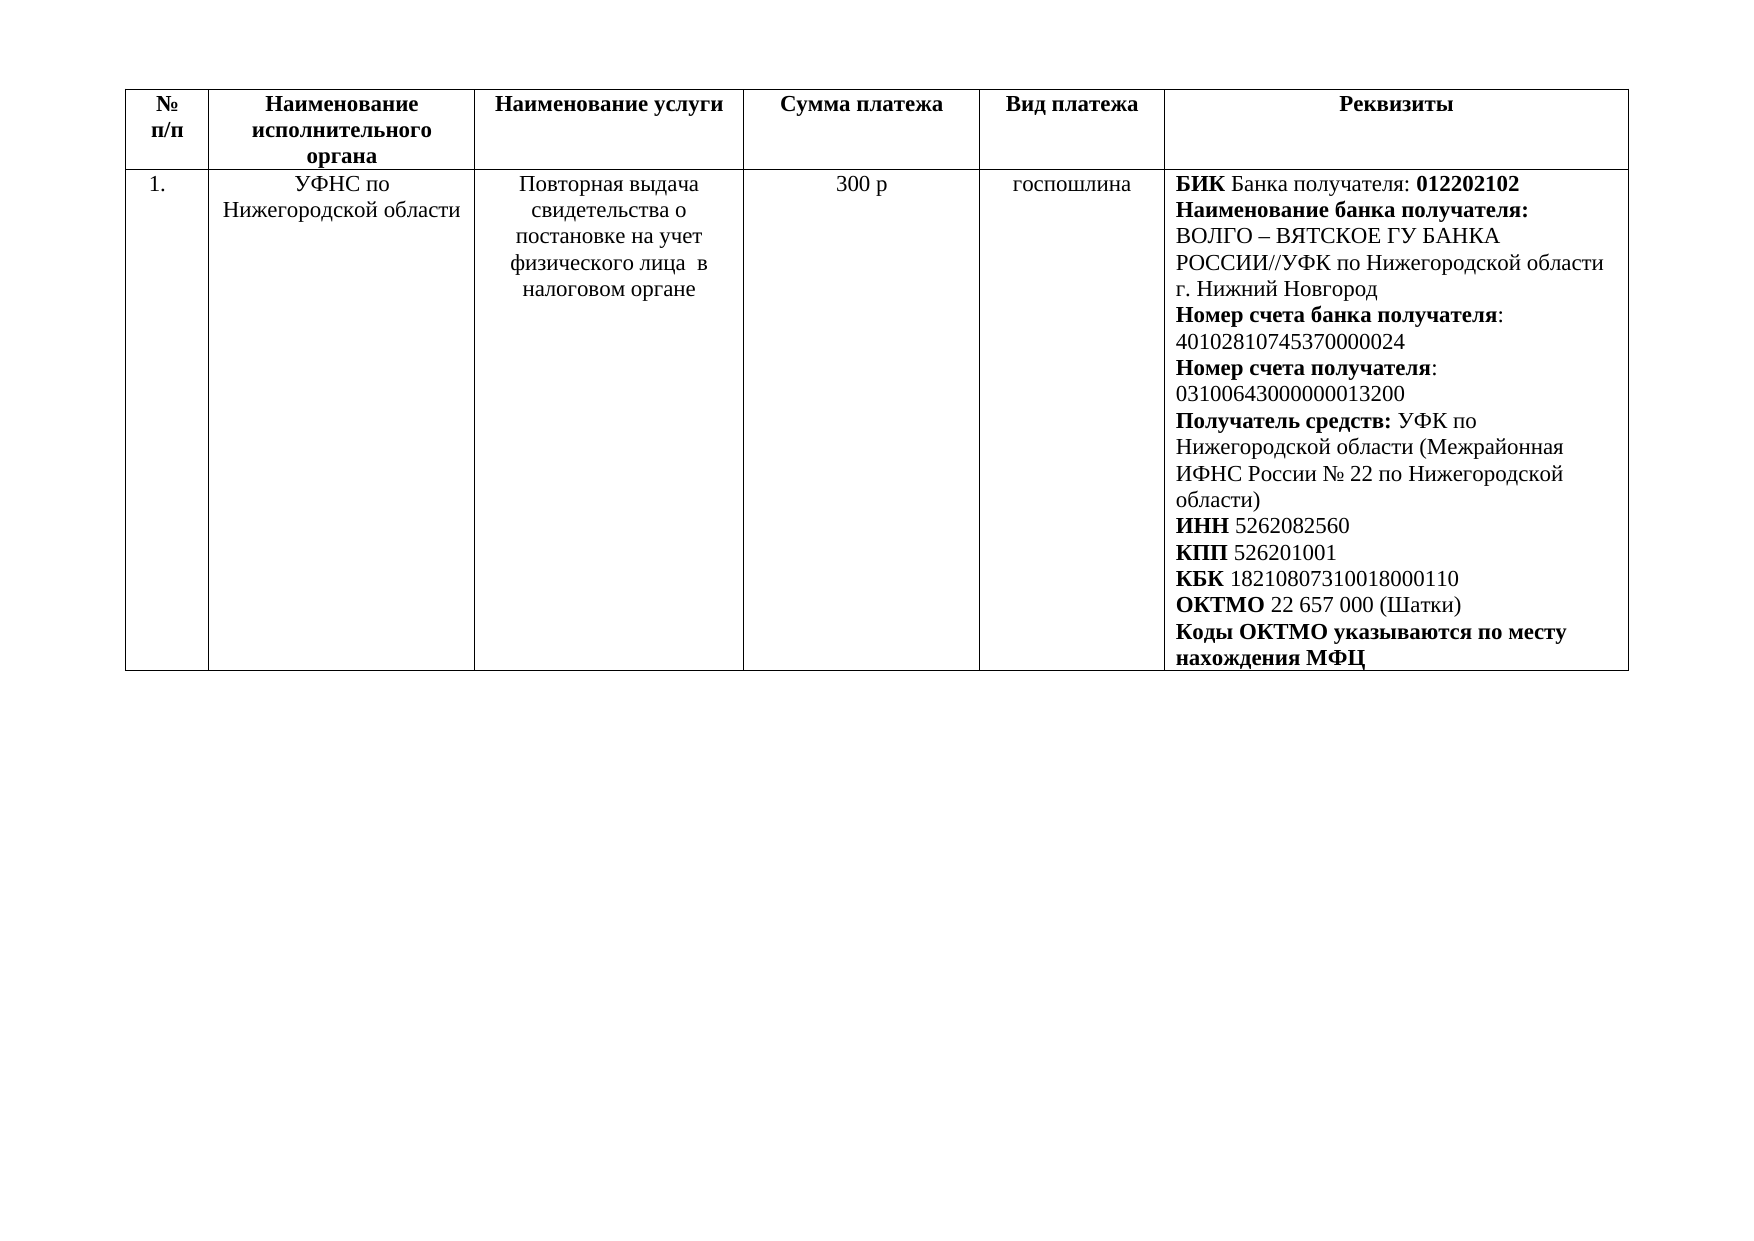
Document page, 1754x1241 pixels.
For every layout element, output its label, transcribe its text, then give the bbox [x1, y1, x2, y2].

table_cell БИК Банка получателя: 012202102 Наименование банка получателя: ВОЛГО – ВЯТСКОЕ ГУ БАНКА РОССИИ//УФК по Нижегородской области г. Нижний Новгород Номер счета банка получателя: 40102810745370000024 Номер счета получателя: 03100643000000013200 Получатель средств: УФК по Нижегородской области (Межрайонная ИФНС России № 22 по Нижегородской области) ИНН 5262082560 КПП 526201001 КБК 18210807310018000110 ОКТМО 22 657 000 (Шатки) Коды ОКТМО указываются по месту нахождения МФЦ [1165, 170, 1628, 670]
table_header Сумма платежа [744, 90, 979, 169]
table_header Наименование исполнительного органа [209, 90, 474, 169]
table_cell 300 р [744, 170, 979, 670]
table_cell Повторная выдача свидетельства о постановке на учет физического лица в налоговом органе [475, 170, 743, 670]
table_header Реквизиты [1165, 90, 1628, 169]
table_cell госпошлина [980, 170, 1164, 670]
table_cell УФНС по Нижегородской области [209, 170, 474, 670]
table_header № п/п [126, 90, 208, 169]
table_header Вид платежа [980, 90, 1164, 169]
table_cell [126, 170, 208, 670]
table_header Наименование услуги [475, 90, 743, 169]
